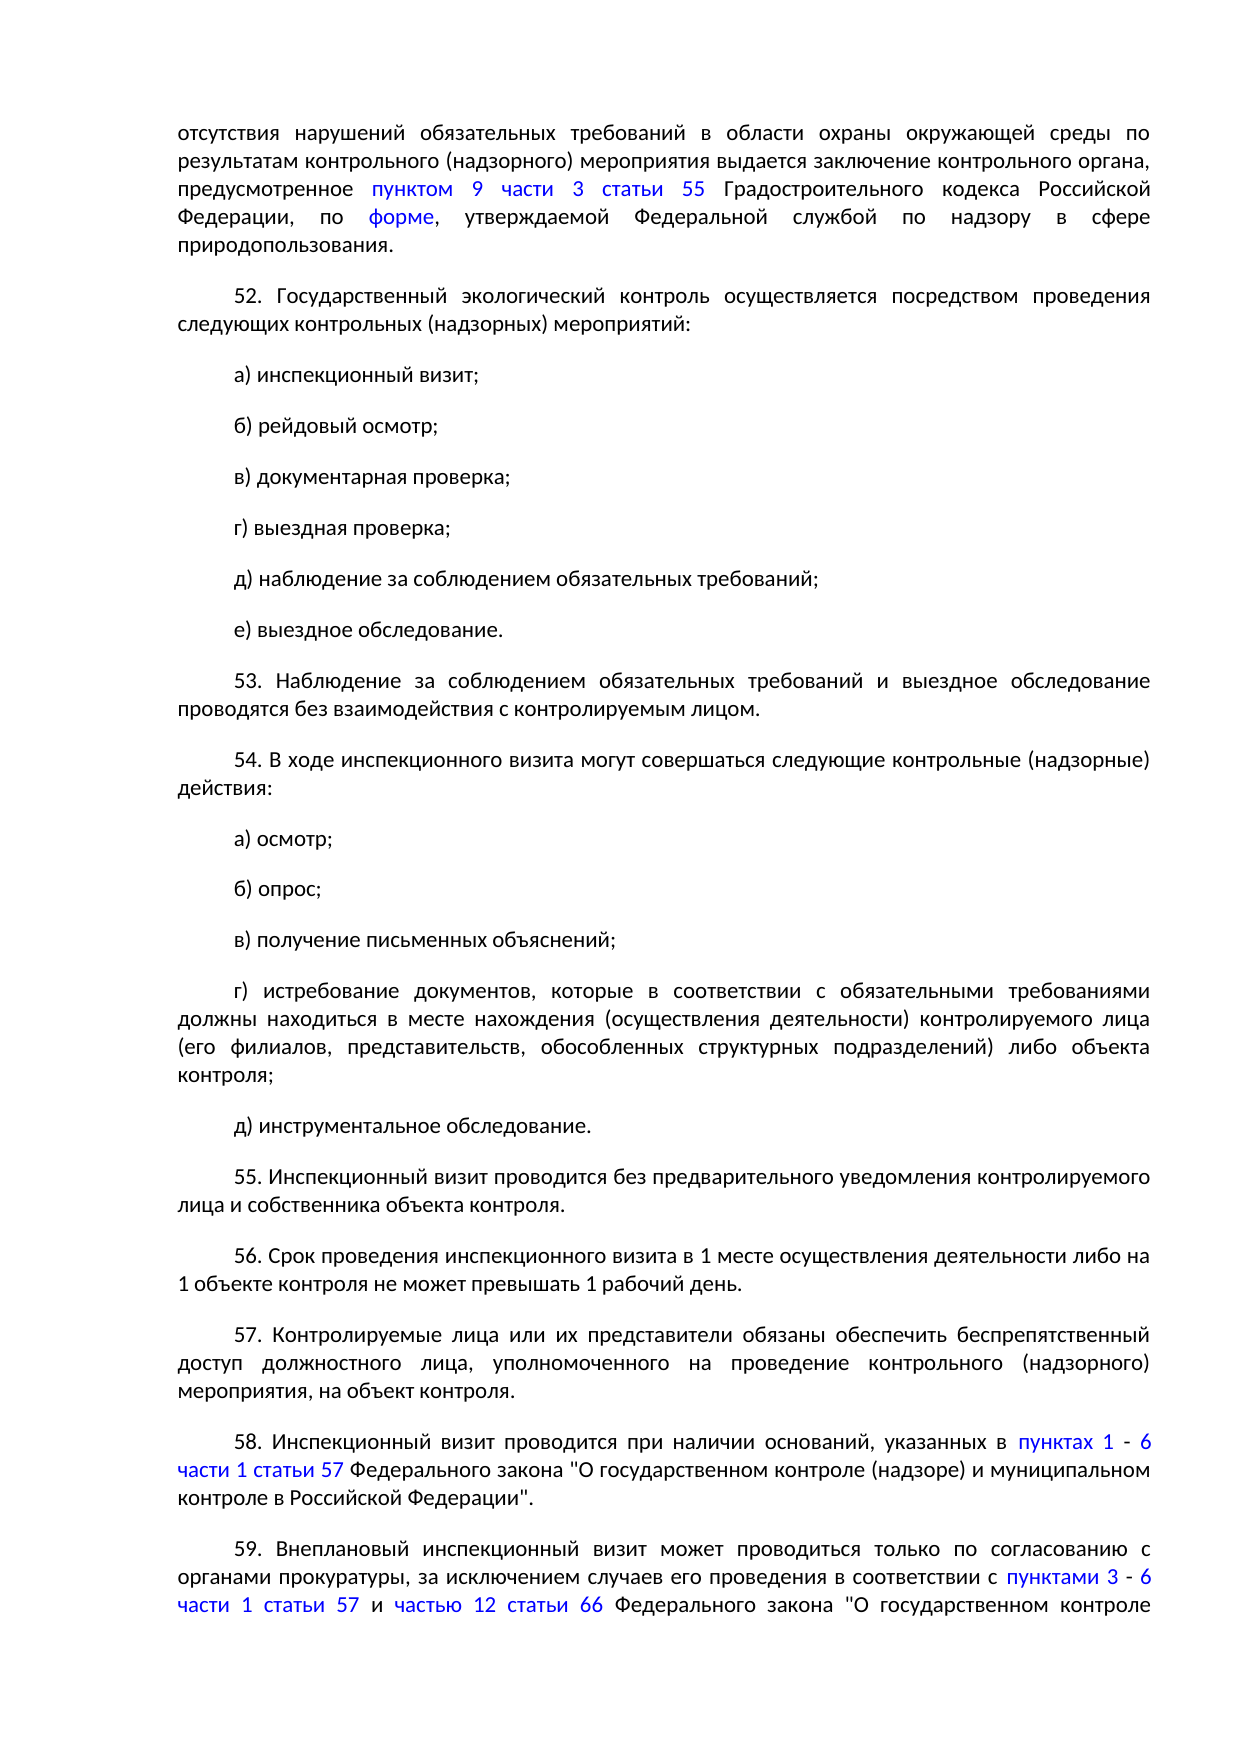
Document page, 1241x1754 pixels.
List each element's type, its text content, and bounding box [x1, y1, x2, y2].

text 55. Инспекционный визит проводится без предварительного уведомления контролируемого лица и собственника объекта контроля. [177, 1162, 1152, 1218]
text б) рейдовый осмотр; [177, 411, 1152, 439]
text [177, 1534, 1152, 1618]
text е) выездное обследование. [177, 615, 1152, 643]
text в) документарная проверка; [177, 462, 1152, 490]
text г) выездная проверка; [177, 513, 1152, 541]
text 56. Срок проведения инспекционного визита в 1 месте осуществления деятельности либо на 1 объекте контроля не может превышать 1 рабочий день. [177, 1241, 1152, 1297]
text 54. В ходе инспекционного визита могут совершаться следующие контрольные (надзорные) действия: [177, 745, 1152, 801]
text д) наблюдение за соблюдением обязательных требований; [177, 564, 1152, 592]
text 52. Государственный экологический контроль осуществляется посредством проведения следующих контрольных (надзорных) мероприятий: [177, 281, 1152, 337]
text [177, 118, 1152, 258]
text 53. Наблюдение за соблюдением обязательных требований и выездное обследование проводятся без взаимодействия с контролируемым лицом. [177, 666, 1152, 722]
text 58. Инспекционный визит проводится при наличии оснований, указанных в пунктах 1 - 6 части 1 статьи 57 Федерального закона "О государственном контроле (надзоре) и муниципальном контроле в Российской Федерации". [177, 1427, 1152, 1511]
text а) инспекционный визит; [177, 360, 1152, 388]
text б) опрос; [177, 874, 1152, 903]
text 57. Контролируемые лица или их представители обязаны обеспечить беспрепятственный доступ должностного лица, уполномоченного на проведение контрольного (надзорного) мероприятия, на объект контроля. [177, 1320, 1152, 1404]
text а) осмотр; [177, 824, 1152, 852]
text в) получение письменных объяснений; [177, 926, 1152, 953]
text д) инструментальное обследование. [177, 1111, 1152, 1139]
text г) истребование документов, которые в соответствии с обязательными требованиями должны находиться в месте нахождения (осуществления деятельности) контролируемого лица (его филиалов, представительств, обособленных структурных подразделений) либо объекта контроля; [177, 976, 1152, 1088]
